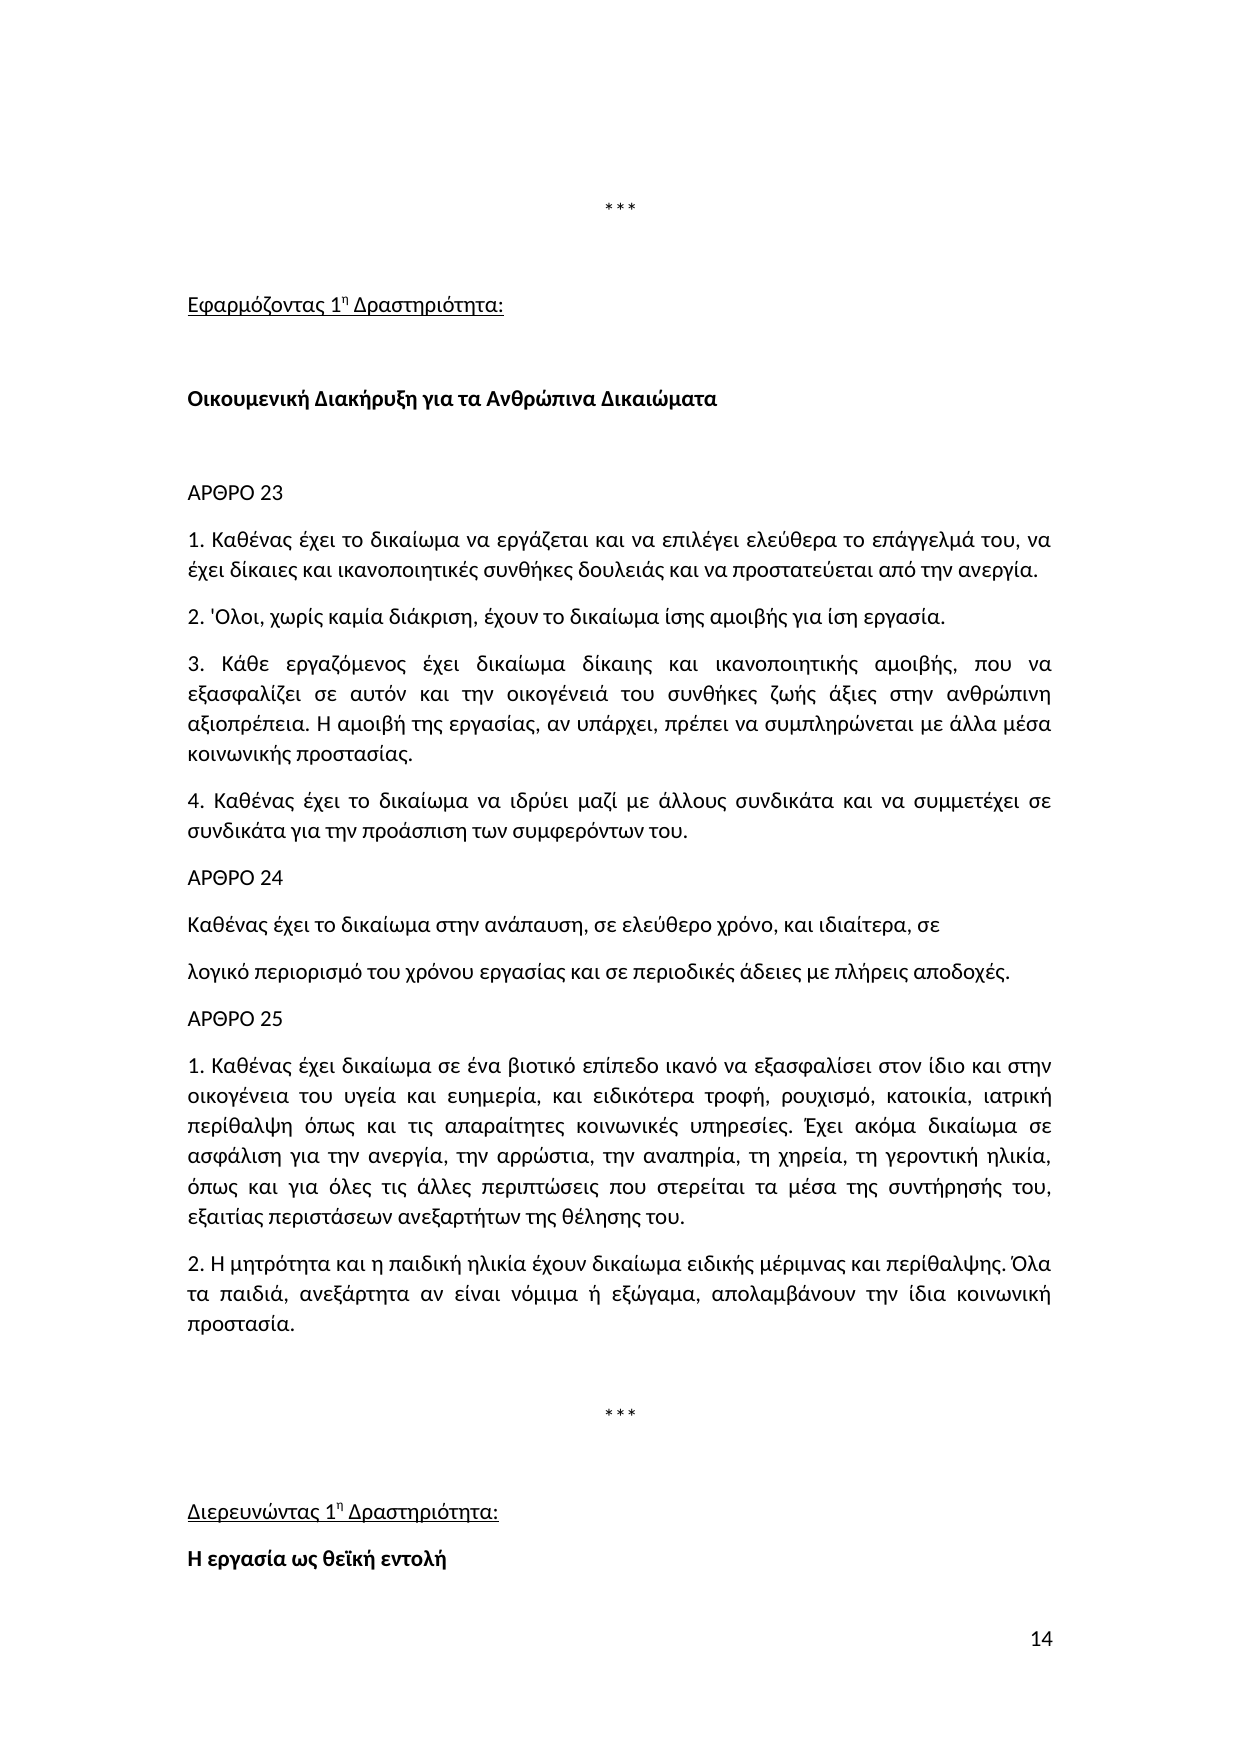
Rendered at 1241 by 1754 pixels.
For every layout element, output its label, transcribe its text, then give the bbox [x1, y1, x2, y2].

text Καθένας έχει το δικαίωμα στην ανάπαυση, σε ελεύθερο χρόνο, και ιδιαίτερα, σε [187, 910, 1053, 938]
text Διερευνώντας 1η Δραστηριότητα: [187, 1497, 1053, 1525]
text 2. Η μητρότητα και η παιδική ηλικία έχουν δικαίωμα ειδικής μέριμνας και περίθαλψης. Όλα τα παιδιά, ανεξάρτητα αν είναι νόμιμα ή εξώγαμα, απολαμβάνουν την ίδια κοινωνική προστασία. [187, 1249, 1053, 1337]
text ΑΡΘΡΟ 24 [187, 863, 1053, 892]
text λογικό περιορισμό του χρόνου εργασίας και σε περιοδικές άδειες με πλήρεις αποδοχές. [187, 957, 1053, 985]
text 1. Καθένας έχει το δικαίωμα να εργάζεται και να επιλέγει ελεύθερα το επάγγελμά του, να έχει δίκαιες και ικανοποιητικές συνθήκες δουλειάς και να προστατεύεται από την ανεργία. [187, 525, 1053, 583]
text *** [187, 1403, 1053, 1431]
text *** [187, 197, 1053, 225]
text Οικουμενική Διακήρυξη για τα Ανθρώπινα Δικαιώματα [187, 384, 1053, 412]
text 2. 'Ολοι, χωρίς καμία διάκριση, έχουν το δικαίωμα ίσης αμοιβής για ίση εργασία. [187, 602, 1053, 630]
text Η εργασία ως θεϊκή εντολή [187, 1544, 1053, 1572]
text ΑΡΘΡΟ 25 [187, 1004, 1053, 1032]
text 1. Καθένας έχει δικαίωμα σε ένα βιοτικό επίπεδο ικανό να εξασφαλίσει στον ίδιο και στην οικογένεια του υγεία και ευημερία, και ειδικότερα τροφή, ρουχισμό, κατοικία, ιατρική περίθαλψη όπως και τις απαραίτητες κοινωνικές υπηρεσίες. Έχει ακόμα δικαίωμα σε ασφάλιση για την ανεργία, την αρρώστια, την αναπηρία, τη χηρεία, τη γεροντική ηλικία, όπως και για όλες τις άλλες περιπτώσεις που στερείται τα μέσα της συντήρησής του, εξαιτίας περιστάσεων ανεξαρτήτων της θέλησης του. [187, 1051, 1053, 1230]
text 3. Κάθε εργαζόμενος έχει δικαίωμα δίκαιης και ικανοποιητικής αμοιβής, που να εξασφαλίζει σε αυτόν και την οικογένειά του συνθήκες ζωής άξιες στην ανθρώπινη αξιοπρέπεια. Η αμοιβή της εργασίας, αν υπάρχει, πρέπει να συμπληρώνεται με άλλα μέσα κοινωνικής προστασίας. [187, 649, 1053, 768]
text 4. Καθένας έχει το δικαίωμα να ιδρύει μαζί με άλλους συνδικάτα και να συμμετέχει σε συνδικάτα για την προάσπιση των συμφερόντων του. [187, 786, 1053, 845]
text ΑΡΘΡΟ 23 [187, 478, 1053, 506]
text Εφαρμόζοντας 1η Δραστηριότητα: [187, 291, 1053, 319]
